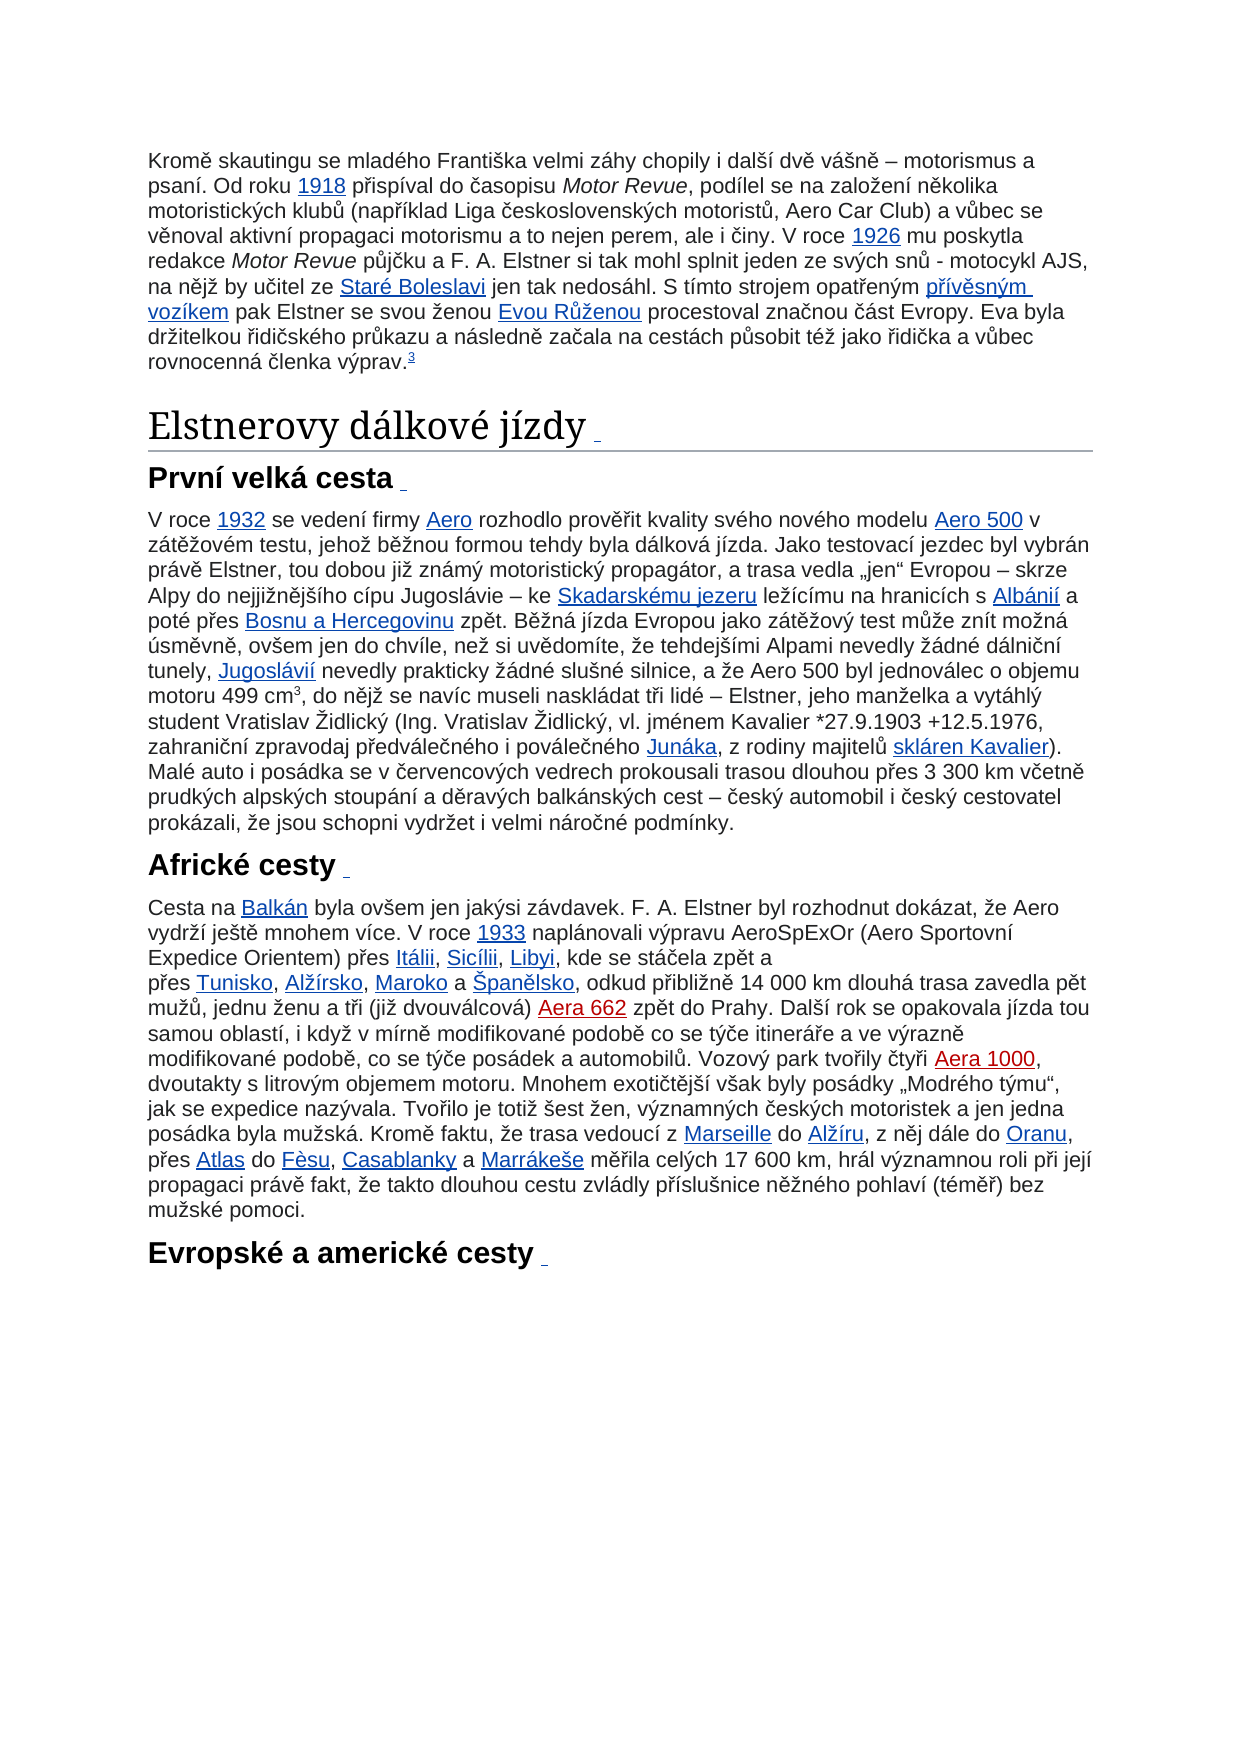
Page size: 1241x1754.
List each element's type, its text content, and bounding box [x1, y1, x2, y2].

text Cesta na Balkán byla ovšem jen jakýsi závdavek. F. A. Elstner byl rozhodnut dokázat, že Aero vydrží ještě mnohem více. V roce 1933 naplánovali výpravu AeroSpExOr (Aero Sportovní Expedice Orientem) přes Itálii, Sicílii, Libyi, kde se stáčela zpět a přes Tunisko, Alžírsko, Maroko a Španělsko, odkud přibližně 14 000 km dlouhá trasa zavedla pět mužů, jednu ženu a tři (již dvouválcová) Aera 662 zpět do Prahy. Další rok se opakovala jízda tou samou oblastí, i když v mírně modifikované podobě co se týče itineráře a ve výrazně modifikované podobě, co se týče posádek a automobilů. Vozový park tvořily čtyři Aera 1000, dvoutakty s litrovým objemem motoru. Mnohem exotičtější však byly posádky „Modrého týmu“, jak se expedice nazývala. Tvořilo je totiž šest žen, významných českých motoristek a jen jedna posádka byla mužská. Kromě faktu, že trasa vedoucí z Marseille do Alžíru, z něj dále do Oranu, přes Atlas do Fèsu, Casablanky a Marrákeše měřila celých 17 600 km, hrál významnou roli při její propagaci právě fakt, že takto dlouhou cestu zvládly příslušnice něžného pohlaví (téměř) bez mužské pomoci. [148, 894, 1093, 1222]
text Evropské a americké cesty [148, 1234, 1093, 1269]
text V roce 1932 se vedení firmy Aero rozhodlo prověřit kvality svého nového modelu Aero 500 v zátěžovém testu, jehož běžnou formou tehdy byla dálková jízda. Jako testovací jezdec byl vybrán právě Elstner, tou dobou již známý motoristický propagátor, a trasa vedla „jen“ Evropou – skrze Alpy do nejjižnějšího cípu Jugoslávie – ke Skadarskému jezeru ležícímu na hranicích s Albánií a poté přes Bosnu a Hercegovinu zpět. Běžná jízda Evropou jako zátěžový test může znít možná úsměvně, ovšem jen do chvíle, než si uvědomíte, že tehdejšími Alpami nevedly žádné dálniční tunely, Jugoslávií nevedly prakticky žádné slušné silnice, a že Aero 500 byl jednoválec o objemu motoru 499 cm3, do nějž se navíc museli naskládat tři lidé – Elstner, jeho manželka a vytáhlý student Vratislav Židlický (Ing. Vratislav Židlický, vl. jménem Kavalier *27.9.1903 +12.5.1976, zahraniční zpravodaj předválečného i poválečného Junáka, z rodiny majitelů skláren Kavalier). Malé auto i posádka se v červencových vedrech prokousali trasou dlouhou přes 3 300 km včetně prudkých alpských stoupání a děravých balkánských cest – český automobil i český cestovatel prokázali, že jsou schopni vydržet i velmi náročné podmínky. [148, 507, 1093, 834]
text Africké cesty [148, 847, 1093, 882]
text Elstnerovy dálkové jízdy [148, 399, 1093, 450]
text Kromě skautingu se mladého Františka velmi záhy chopily i další dvě vášně – motorismus a psaní. Od roku 1918 přispíval do časopisu Motor Revue, podílel se na založení několika motoristických klubů (například Liga československých motoristů, Aero Car Club) a vůbec se věnoval aktivní propagaci motorismu a to nejen perem, ale i činy. V roce 1926 mu poskytla redakce Motor Revue půjčku a F. A. Elstner si tak mohl splnit jeden ze svých snů - motocykl AJS, na nějž by učitel ze Staré Boleslavi jen tak nedosáhl. S tímto strojem opatřeným přívěsným vozíkem pak Elstner se svou ženou Evou Růženou procestoval značnou část Evropy. Eva byla držitelkou řidičského průkazu a následně začala na cestách působit též jako řidička a vůbec rovnocenná členka výprav.3 [148, 148, 1093, 374]
text První velká cesta [148, 459, 1093, 494]
